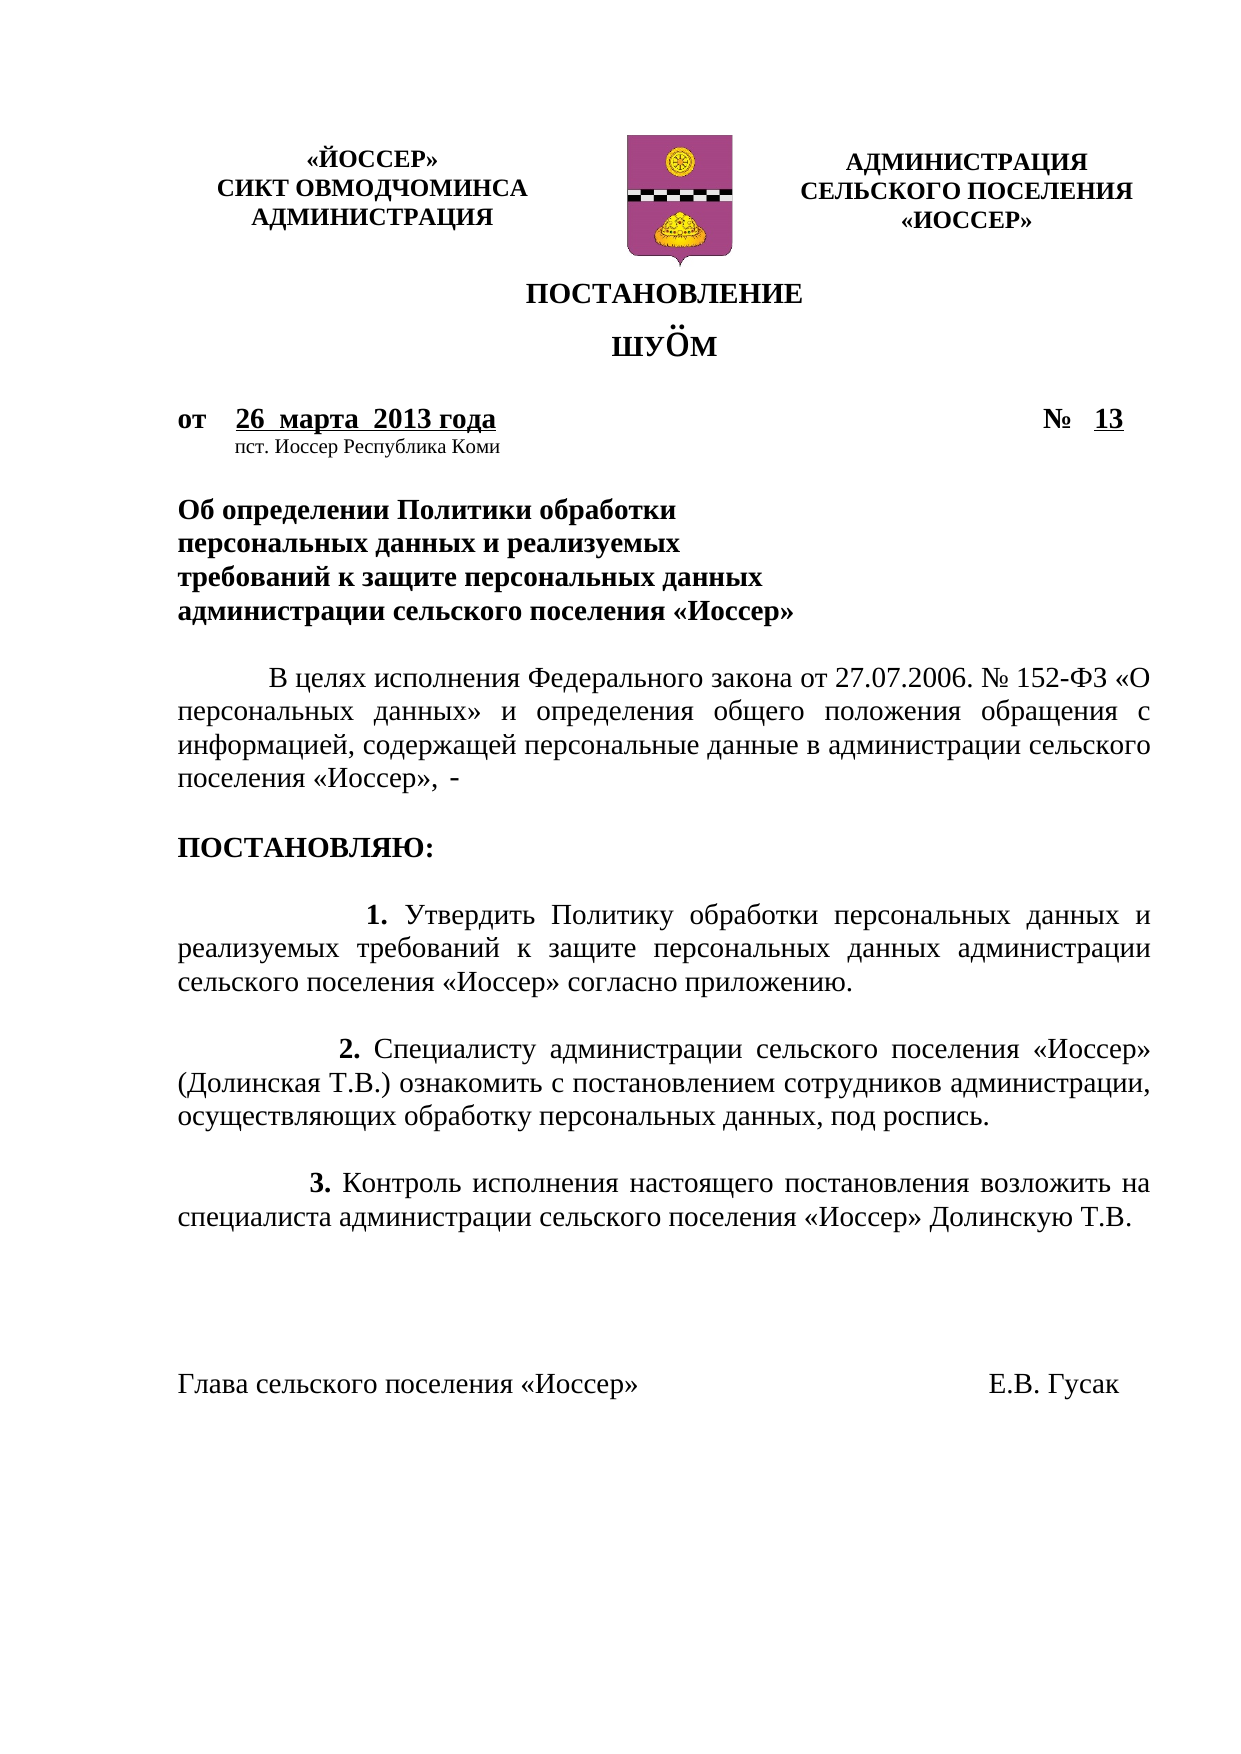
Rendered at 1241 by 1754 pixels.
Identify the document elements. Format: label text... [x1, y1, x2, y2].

picture [627, 135, 733, 267]
text В целях исполнения Федерального закона от 27.07.2006. № 152-ФЗ «О персональных данных» и определения общего положения обращения с информацией, содержащей персональные данные в администрации сельского поселения «Иоссер», - [177, 660, 1152, 796]
text персональных данных и реализуемых [177, 526, 1152, 559]
text требований к защите персональных данных [177, 559, 1152, 593]
text 1. Утвердить Политику обработки персональных данных и реализуемых требований к защите персональных данных администрации сельского поселения «Иоссер» согласно приложению. [177, 897, 1152, 998]
text ШУöМ [177, 310, 1152, 367]
text 2. Специалисту администрации сельского поселения «Иоссер» (Долинская Т.В.) ознакомить с постановлением сотрудников администрации, осуществляющих обработку персональных данных, под роспись. [177, 1031, 1152, 1132]
text 3. Контроль исполнения настоящего постановления возложить на специалиста администрации сельского поселения «Иоссер» Долинскую Т.В. [177, 1165, 1152, 1232]
text Об определении Политики обработки [177, 492, 1152, 526]
subtitle от 26 марта 2013 года № 13 [177, 401, 1152, 434]
text администрации сельского поселения «Иоссер» [177, 593, 1152, 626]
text Глава сельского поселения «Иоссер» Е.В. Гусак [177, 1367, 1152, 1400]
text ПОСТАНОВЛЯЮ: [177, 830, 1152, 863]
text пст. Иоссер Республика Коми [177, 434, 1152, 458]
text ПОСТАНОВЛЕНИЕ [177, 276, 1152, 310]
